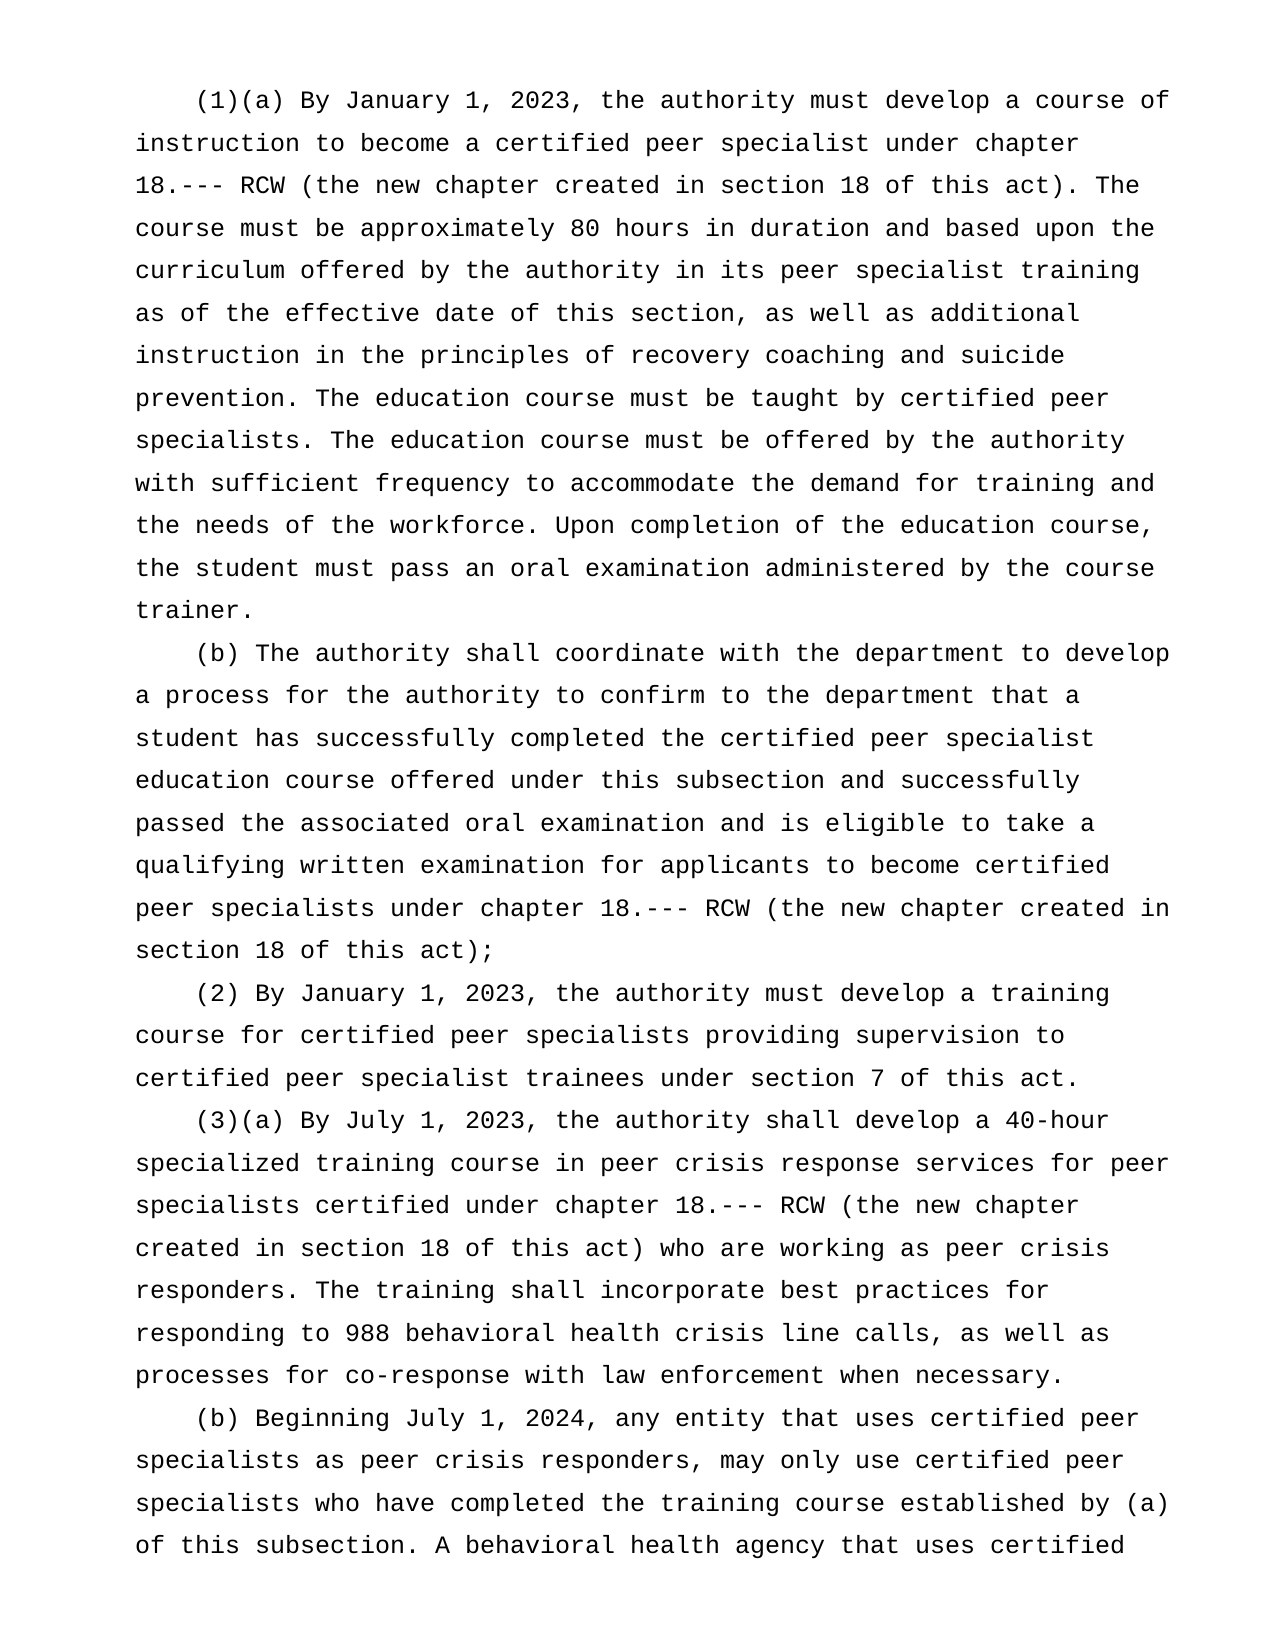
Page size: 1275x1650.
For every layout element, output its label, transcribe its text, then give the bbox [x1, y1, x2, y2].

text (2) By January 1, 2023, the authority must develop a training course for certified peer specialists providing supervision to certified peer specialist trainees under section 7 of this act. [135, 967, 1170, 1095]
text (b) The authority shall coordinate with the department to develop a process for the authority to confirm to the department that a student has successfully completed the certified peer specialist education course offered under this subsection and successfully passed the associated oral examination and is eligible to take a qualifying written examination for applicants to become certified peer specialists under chapter 18.--- RCW (the new chapter created in section 18 of this act); [135, 627, 1170, 967]
text (1)(a) By January 1, 2023, the authority must develop a course of instruction to become a certified peer specialist under chapter 18.--- RCW (the new chapter created in section 18 of this act). The course must be approximately 80 hours in duration and based upon the curriculum offered by the authority in its peer specialist training as of the effective date of this section, as well as additional instruction in the principles of recovery coaching and suicide prevention. The education course must be taught by certified peer specialists. The education course must be offered by the authority with sufficient frequency to accommodate the demand for training and the needs of the workforce. Upon completion of the education course, the student must pass an oral examination administered by the course trainer. [135, 75, 1170, 627]
text (3)(a) By July 1, 2023, the authority shall develop a 40-hour specialized training course in peer crisis response services for peer specialists certified under chapter 18.--- RCW (the new chapter created in section 18 of this act) who are working as peer crisis responders. The training shall incorporate best practices for responding to 988 behavioral health crisis line calls, as well as processes for co-response with law enforcement when necessary. [135, 1095, 1170, 1392]
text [135, 1392, 1170, 1562]
